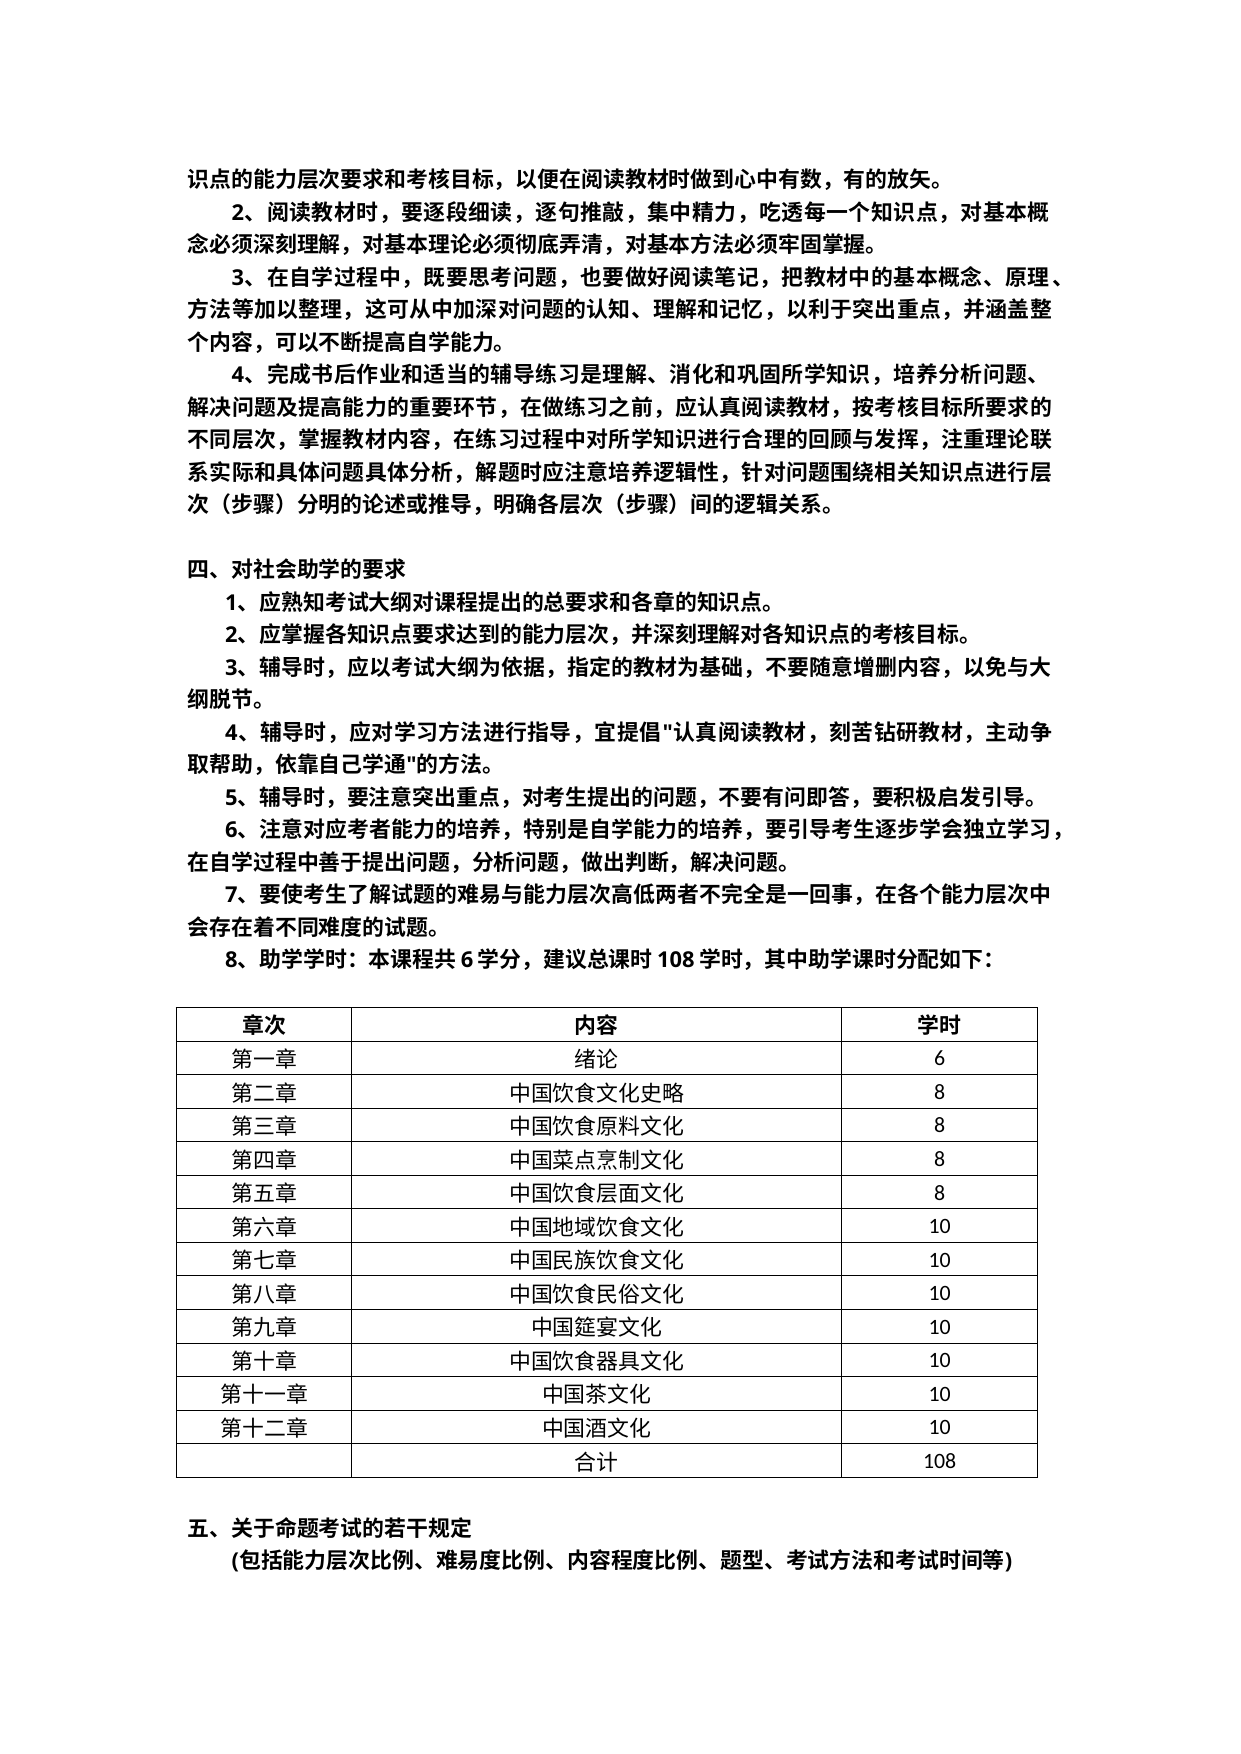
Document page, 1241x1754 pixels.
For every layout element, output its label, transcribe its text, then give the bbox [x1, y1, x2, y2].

table_cell 10 [842, 1243, 1037, 1275]
table_cell 第八章 [177, 1276, 351, 1309]
table_cell 10 [842, 1310, 1037, 1342]
table_cell 8 [842, 1176, 1037, 1208]
table_cell 中国菜点烹制文化 [352, 1142, 841, 1175]
text (包括能力层次比例、难易度比例、内容程度比例、题型、考试方法和考试时间等) [187, 1543, 1053, 1575]
table_header 学时 [842, 1008, 1037, 1041]
table_cell 中国饮食原料文化 [352, 1109, 841, 1141]
table_header 内容 [352, 1008, 841, 1041]
table_cell 10 [842, 1209, 1037, 1242]
text 3、在自学过程中，既要思考问题，也要做好阅读笔记，把教材中的基本概念、原理、方法等加以整理，这可从中加深对问题的认知、理解和记忆，以利于突出重点，并涵盖整个内容，可以不断提高自学能力。 [187, 259, 1053, 357]
table_cell 第十一章 [177, 1377, 351, 1409]
table_cell 第二章 [177, 1075, 351, 1108]
table_cell 8 [842, 1142, 1037, 1175]
text 7、要使考生了解试题的难易与能力层次高低两者不完全是一回事，在各个能力层次中会存在着不同难度的试题。 [187, 877, 1053, 942]
text 四、对社会助学的要求 [187, 552, 1053, 584]
text 4、辅导时，应对学习方法进行指导，宜提倡"认真阅读教材，刻苦钻研教材，主动争取帮助，依靠自己学通"的方法。 [187, 714, 1053, 779]
table_cell 第七章 [177, 1243, 351, 1275]
text 3、辅导时，应以考试大纲为依据，指定的教材为基础，不要随意增删内容，以免与大纲脱节。 [187, 649, 1053, 714]
table_cell 第三章 [177, 1109, 351, 1141]
table_cell 第六章 [177, 1209, 351, 1242]
table_cell 第十章 [177, 1344, 351, 1376]
table_cell 中国地域饮食文化 [352, 1209, 841, 1242]
table_cell [177, 1444, 351, 1477]
table_cell 中国饮食民俗文化 [352, 1276, 841, 1309]
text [187, 162, 1053, 194]
table_cell 第五章 [177, 1176, 351, 1208]
table_cell 第一章 [177, 1042, 351, 1074]
text 5、辅导时，要注意突出重点，对考生提出的问题，不要有问即答，要积极启发引导。 [225, 779, 1053, 812]
table_cell 8 [842, 1075, 1037, 1108]
table_cell 6 [842, 1042, 1037, 1074]
table_cell 第九章 [177, 1310, 351, 1342]
table_cell 8 [842, 1109, 1037, 1141]
text 2、阅读教材时，要逐段细读，逐句推敲，集中精力，吃透每一个知识点，对基本概念必须深刻理解，对基本理论必须彻底弄清，对基本方法必须牢固掌握。 [187, 194, 1053, 259]
table_cell 中国饮食层面文化 [352, 1176, 841, 1208]
text 4、完成书后作业和适当的辅导练习是理解、消化和巩固所学知识，培养分析问题、解决问题及提高能力的重要环节，在做练习之前，应认真阅读教材，按考核目标所要求的不同层次，掌握教材内容，在练习过程中对所学知识进行合理的回顾与发挥，注重理论联系实际和具体问题具体分析，解题时应注意培养逻辑性，针对问题围绕相关知识点进行层次（步骤）分明的论述或推导，明确各层次（步骤）间的逻辑关系。 [187, 357, 1053, 519]
table_cell 108 [842, 1444, 1037, 1477]
table_cell 绪论 [352, 1042, 841, 1074]
table_cell 中国筵宴文化 [352, 1310, 841, 1342]
text 6、注意对应考者能力的培养，特别是自学能力的培养，要引导考生逐步学会独立学习，在自学过程中善于提出问题，分析问题，做出判断，解决问题。 [187, 812, 1053, 877]
table_cell 中国饮食文化史略 [352, 1075, 841, 1108]
table_cell 合计 [352, 1444, 841, 1477]
text 五、关于命题考试的若干规定 [187, 1510, 1053, 1543]
text 1、应熟知考试大纲对课程提出的总要求和各章的知识点。 [225, 584, 1053, 617]
table_cell 第十二章 [177, 1411, 351, 1443]
table_cell 第四章 [177, 1142, 351, 1175]
table_header 章次 [177, 1008, 351, 1041]
table_cell 中国茶文化 [352, 1377, 841, 1409]
text 2、应掌握各知识点要求达到的能力层次，并深刻理解对各知识点的考核目标。 [225, 617, 1053, 649]
table_cell 10 [842, 1411, 1037, 1443]
text 8、助学学时：本课程共6学分，建议总课时108学时，其中助学课时分配如下： [217, 942, 1053, 974]
table_cell 中国饮食器具文化 [352, 1344, 841, 1376]
table_cell 10 [842, 1377, 1037, 1409]
table_cell 中国民族饮食文化 [352, 1243, 841, 1275]
table_cell 中国酒文化 [352, 1411, 841, 1443]
table_cell 10 [842, 1276, 1037, 1309]
table_cell 10 [842, 1344, 1037, 1376]
